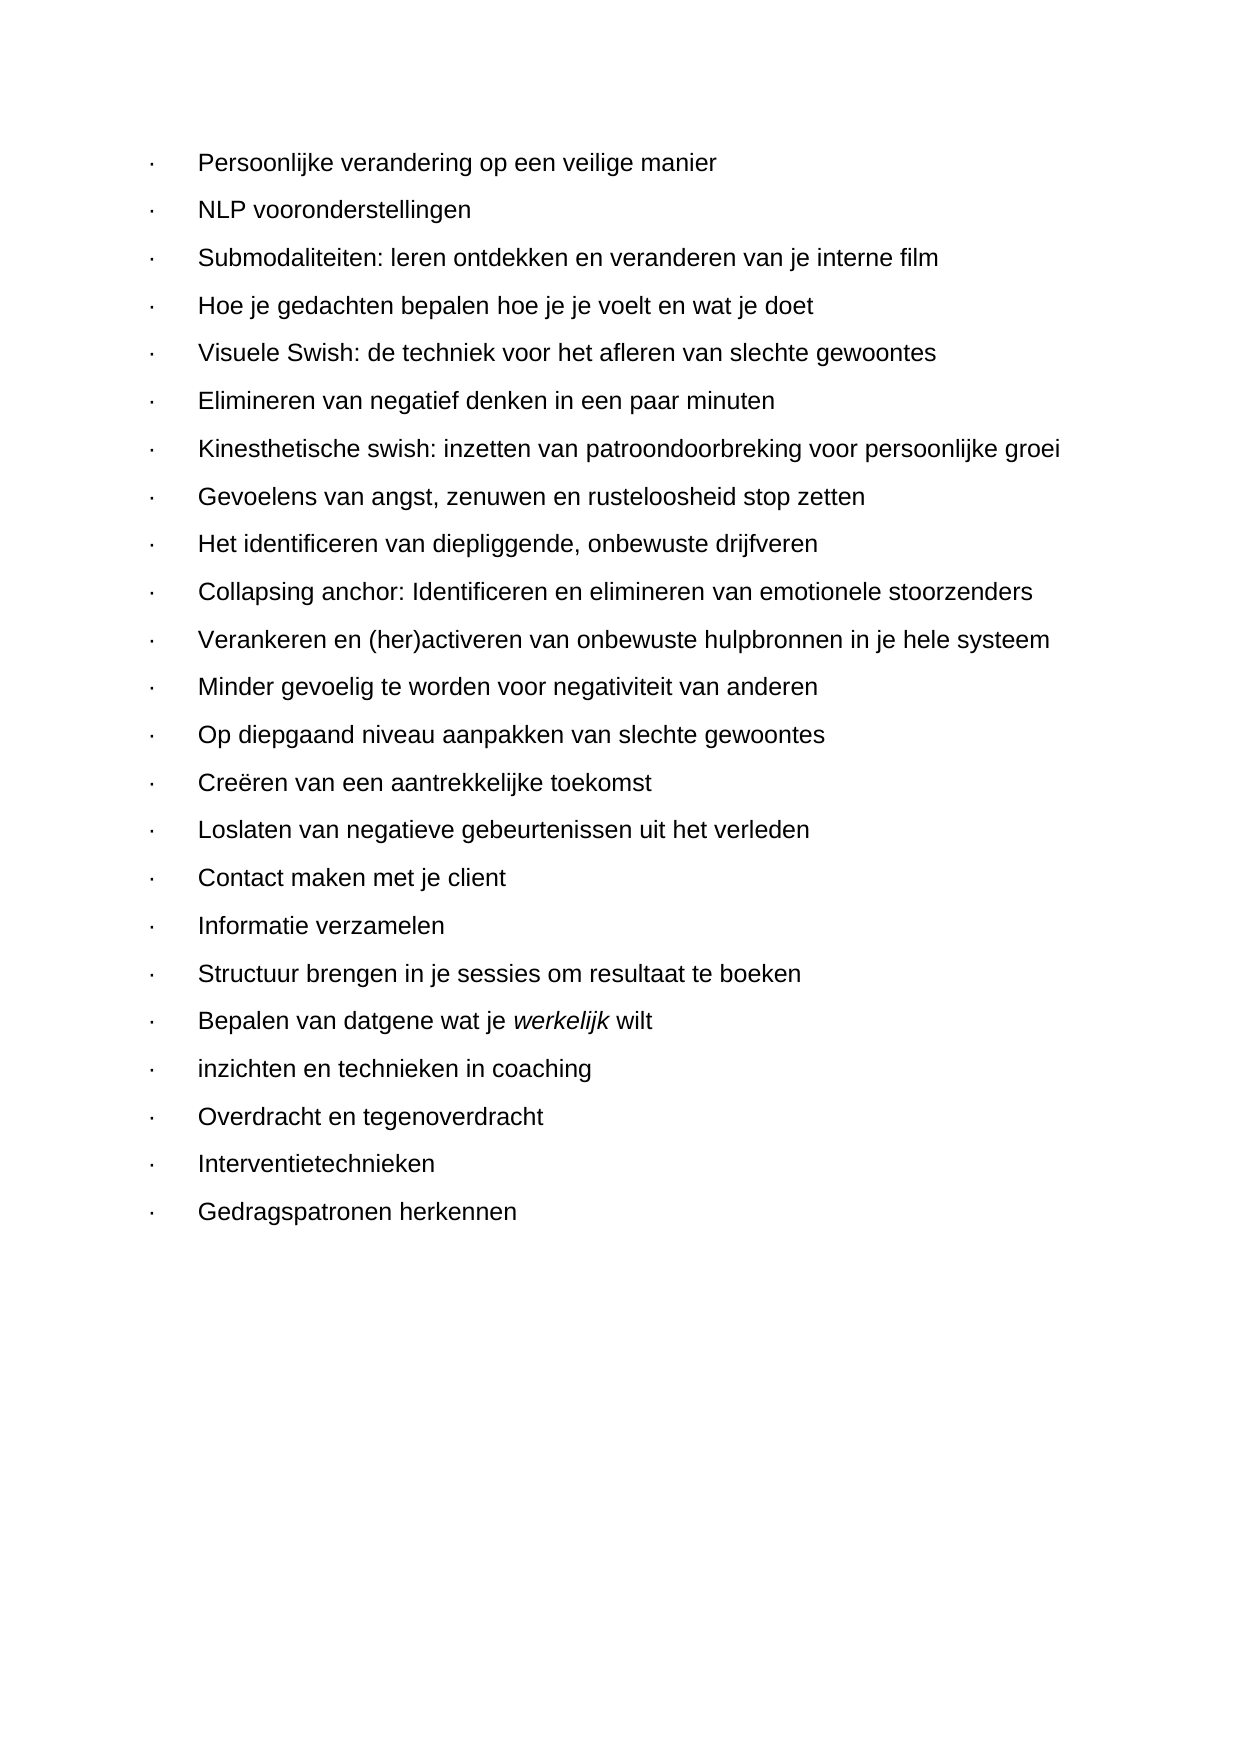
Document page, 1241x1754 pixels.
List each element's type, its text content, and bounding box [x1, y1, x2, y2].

text · Submodaliteiten: leren ontdekken en veranderen van je interne film [148, 243, 1093, 272]
text · Persoonlijke verandering op een veilige manier [148, 148, 1093, 176]
text · Bepalen van datgene wat je werkelijk wilt [148, 1006, 1093, 1035]
text · Overdracht en tegenoverdracht [148, 1102, 1093, 1131]
text · Interventietechnieken [148, 1149, 1093, 1178]
text · Elimineren van negatief denken in een paar minuten [148, 386, 1093, 415]
text · Structuur brengen in je sessies om resultaat te boeken [148, 959, 1093, 987]
text · Verankeren en (her)activeren van onbewuste hulpbronnen in je hele systeem [148, 625, 1093, 653]
text · Het identificeren van diepliggende, onbewuste drijfveren [148, 529, 1093, 558]
text · Minder gevoelig te worden voor negativiteit van anderen [148, 672, 1093, 701]
text · Informatie verzamelen [148, 911, 1093, 940]
text · Hoe je gedachten bepalen hoe je je voelt en wat je doet [148, 291, 1093, 319]
text · Loslaten van negatieve gebeurtenissen uit het verleden [148, 816, 1093, 844]
text · Visuele Swish: de techniek voor het afleren van slechte gewoontes [148, 338, 1093, 367]
text · Contact maken met je client [148, 863, 1093, 892]
text · Kinesthetische swish: inzetten van patroondoorbreking voor persoonlijke groei [148, 434, 1093, 463]
text · inzichten en technieken in coaching [148, 1054, 1093, 1083]
text · Collapsing anchor: Identificeren en elimineren van emotionele stoorzenders [148, 577, 1093, 606]
text · Gevoelens van angst, zenuwen en rusteloosheid stop zetten [148, 482, 1093, 510]
text · Creëren van een aantrekkelijke toekomst [148, 768, 1093, 797]
text · NLP vooronderstellingen [148, 195, 1093, 224]
text · Op diepgaand niveau aanpakken van slechte gewoontes [148, 720, 1093, 749]
text · Gedragspatronen herkennen [148, 1197, 1093, 1226]
